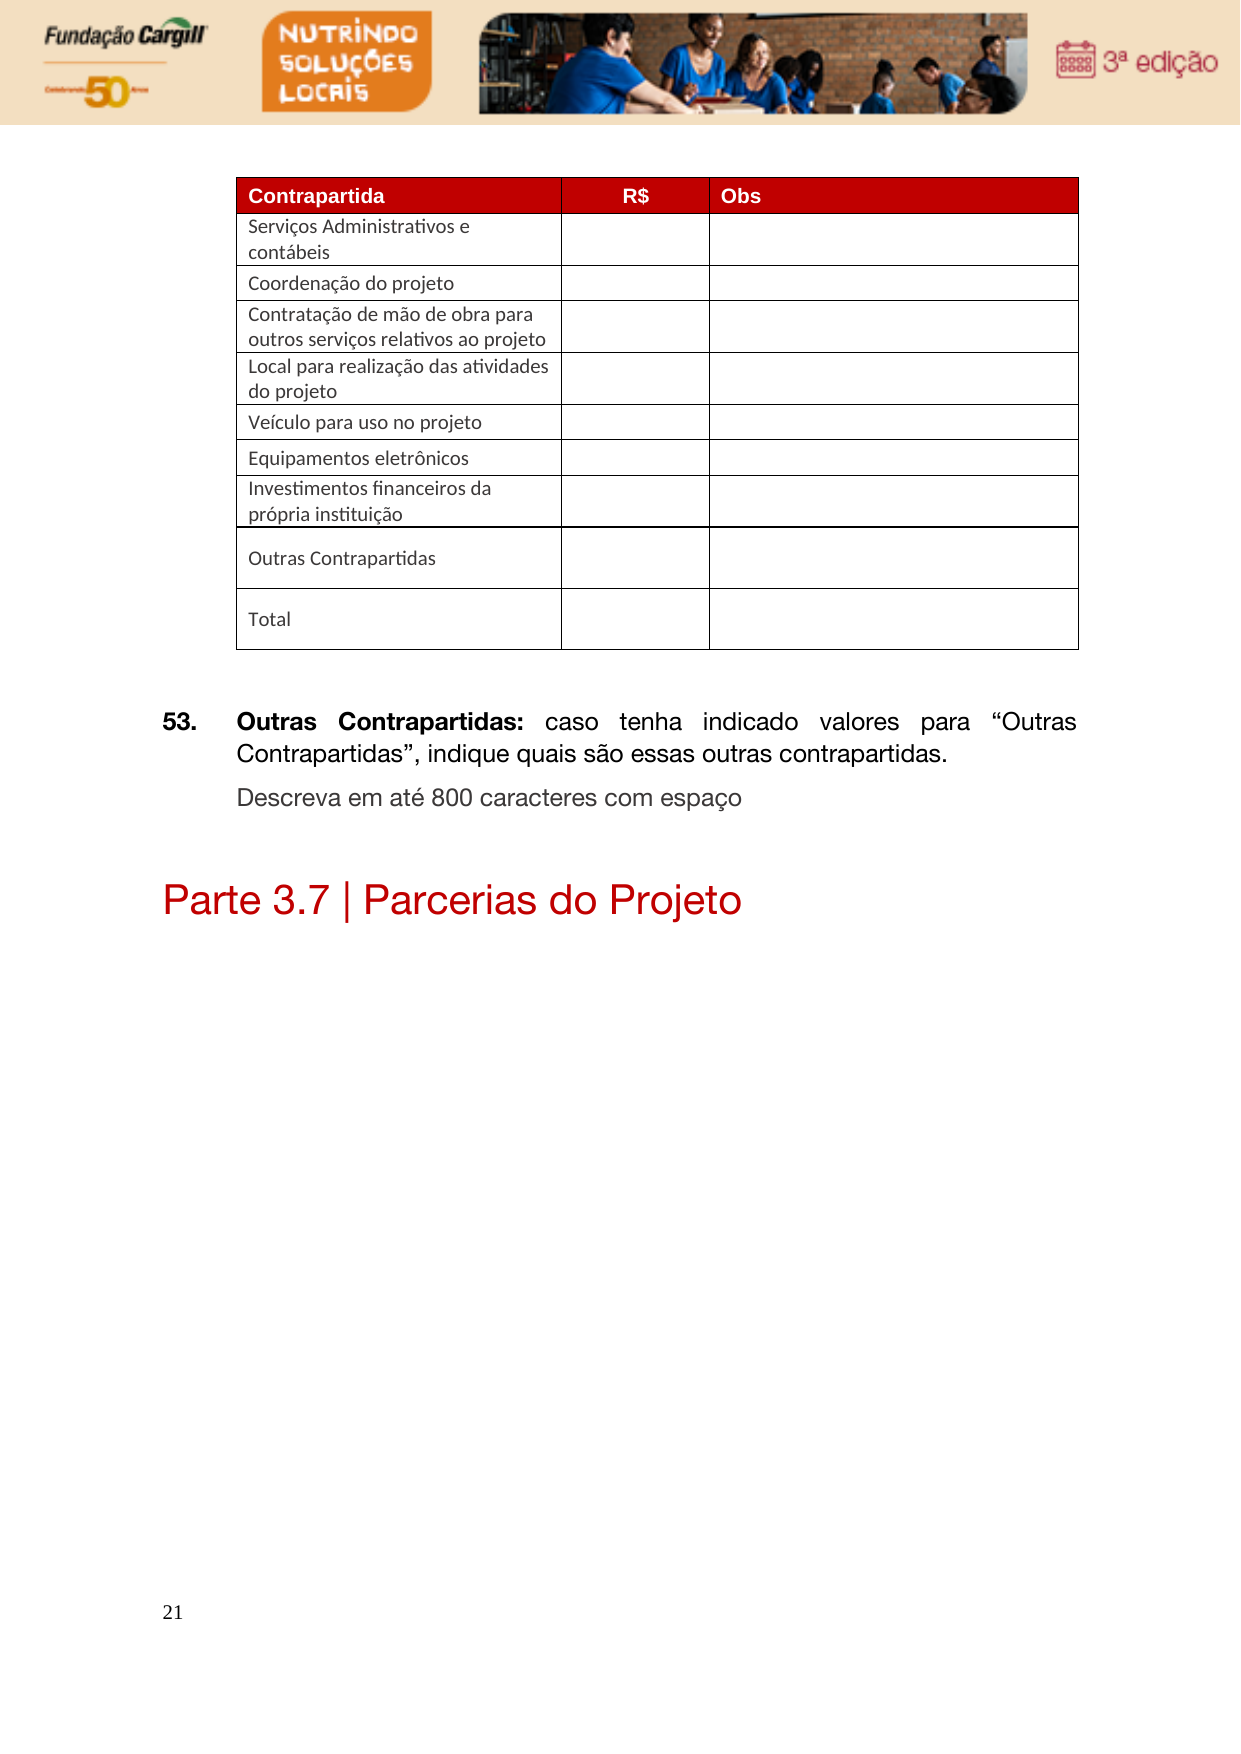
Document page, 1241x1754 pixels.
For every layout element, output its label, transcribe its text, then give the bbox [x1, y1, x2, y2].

table_cell [562, 405, 709, 439]
picture [0, 0, 1241, 125]
table_cell [710, 405, 1078, 439]
table_cell [710, 353, 1078, 404]
table_cell Total [237, 589, 561, 649]
text Parte 3.7 | Parcerias do Projeto [162, 874, 1078, 926]
table_cell Investimentos financeiros da própria instituição [237, 476, 561, 526]
table_cell Coordenação do projeto [237, 266, 561, 300]
table_cell [562, 266, 709, 300]
table_cell [562, 589, 709, 649]
table_cell [710, 589, 1078, 649]
table_cell Local para realização das atividades do projeto [237, 353, 561, 404]
table_header Obs [710, 178, 1078, 213]
table_cell [562, 301, 709, 352]
table_cell Contratação de mão de obra para outros serviços relativos ao projeto [237, 301, 561, 352]
table_cell Serviços Administrativos e contábeis [237, 214, 561, 264]
table_cell [562, 476, 709, 526]
table_cell [562, 214, 709, 264]
table_cell Veículo para uso no projeto [237, 405, 561, 439]
table_cell [710, 214, 1078, 264]
table_header Contrapartida [237, 178, 561, 213]
table_cell [562, 440, 709, 474]
table_header R$ [562, 178, 709, 213]
table_cell [562, 353, 709, 404]
list Outras Contrapartidas: caso tenha indicado valores para “Outras Contrapartidas”, indique quais são essas outras contrapartidas. [162, 706, 1078, 769]
table_cell [710, 476, 1078, 526]
table_cell [710, 266, 1078, 300]
table_cell Outras Contrapartidas [237, 528, 561, 588]
table_cell [562, 528, 709, 588]
table_cell [710, 301, 1078, 352]
table_cell [710, 528, 1078, 588]
text Descreva em até 800 caracteres com espaço [236, 782, 1078, 813]
table_cell [710, 440, 1078, 474]
table_cell Equipamentos eletrônicos [237, 440, 561, 474]
